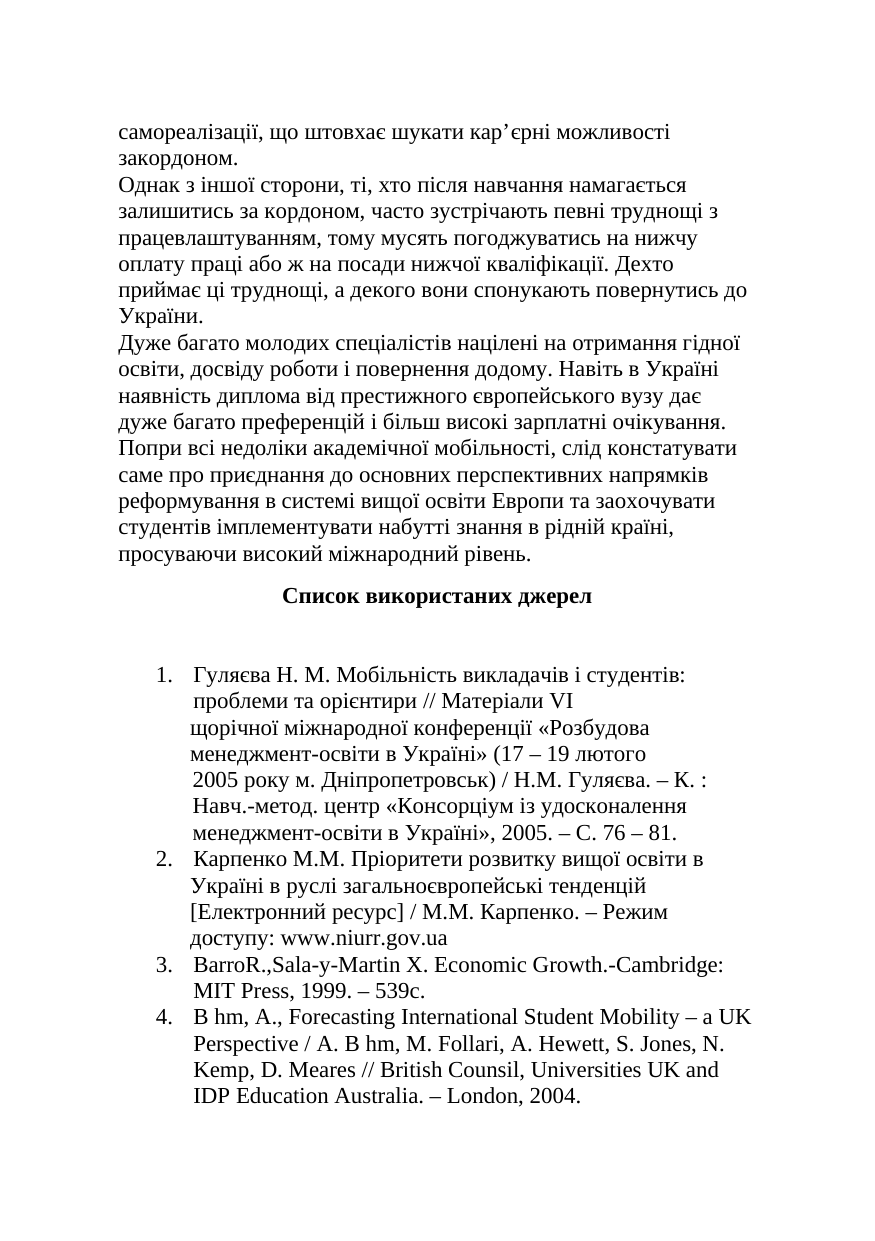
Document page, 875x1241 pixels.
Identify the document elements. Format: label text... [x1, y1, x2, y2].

text [Електронний ресурс] / М.М. Карпенко. – Режим [156, 898, 756, 924]
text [118, 118, 756, 171]
text Дуже багато молодих спеціалістів націлені на отримання гідної освіти, досвіду роботи і повернення додому. Навіть в Україні наявність диплома від престижного європейського вузу дає дуже багато преференцій і більш високі зарплатні очікування. Попри всі недоліки академічної мобільності, слід констатувати саме про приєднання до основних перспективних напрямків реформування в системі вищої освіти Европи та заохочувати студентів імплементувати набутті знання в рідній країні, просуваючи високий міжнародний рівень. [118, 329, 756, 566]
list Карпенко М.М. Пріоритети розвитку вищої освіти в [156, 845, 756, 872]
list B hm, A., Forecasting International Student Mobility – a UK Perspective / A. B hm, M. Follari, A. Hewett, S. Jones, N. Kemp, D. Meares // British Counsil, Universities UK and IDP Education Australia. – London, 2004. [156, 1003, 756, 1109]
text менеджмент-освіти в Україні» (17 – 19 лютого [156, 740, 756, 766]
list BarroR.,Sala-y-Martin X. Economic Growth.-Cambridge: MIT Press, 1999. – 539c. [156, 951, 756, 1003]
text 2005 року м. Дніпропетровськ) / Н.М. Гуляєва. – К. : [118, 766, 756, 793]
text Однак з іншої сторони, ті, хто після навчання намагається залишитись за кордоном, часто зустрічають певні труднощі з працевлаштуванням, тому мусять погоджуватись на нижчу оплату праці або ж на посади нижчої кваліфікації. Дехто приймає ці труднощі, а декого вони спонукають повернутись до України. [118, 171, 756, 329]
text щорічної міжнародної конференції «Розбудова [156, 713, 756, 740]
text доступу: www.niurr.gov.ua [156, 924, 756, 951]
text Список використаних джерел [118, 582, 756, 608]
text менеджмент-освіти в Україні», 2005. – С. 76 – 81. [118, 819, 756, 845]
text Україні в руслі загальноєвропейські тенденцій [156, 872, 756, 898]
list Гуляєва Н. М. Мобільність викладачів і студентів: проблеми та орієнтири // Матеріали VI [156, 661, 756, 713]
text Навч.-метод. центр «Консорціум із удосконалення [118, 793, 756, 819]
